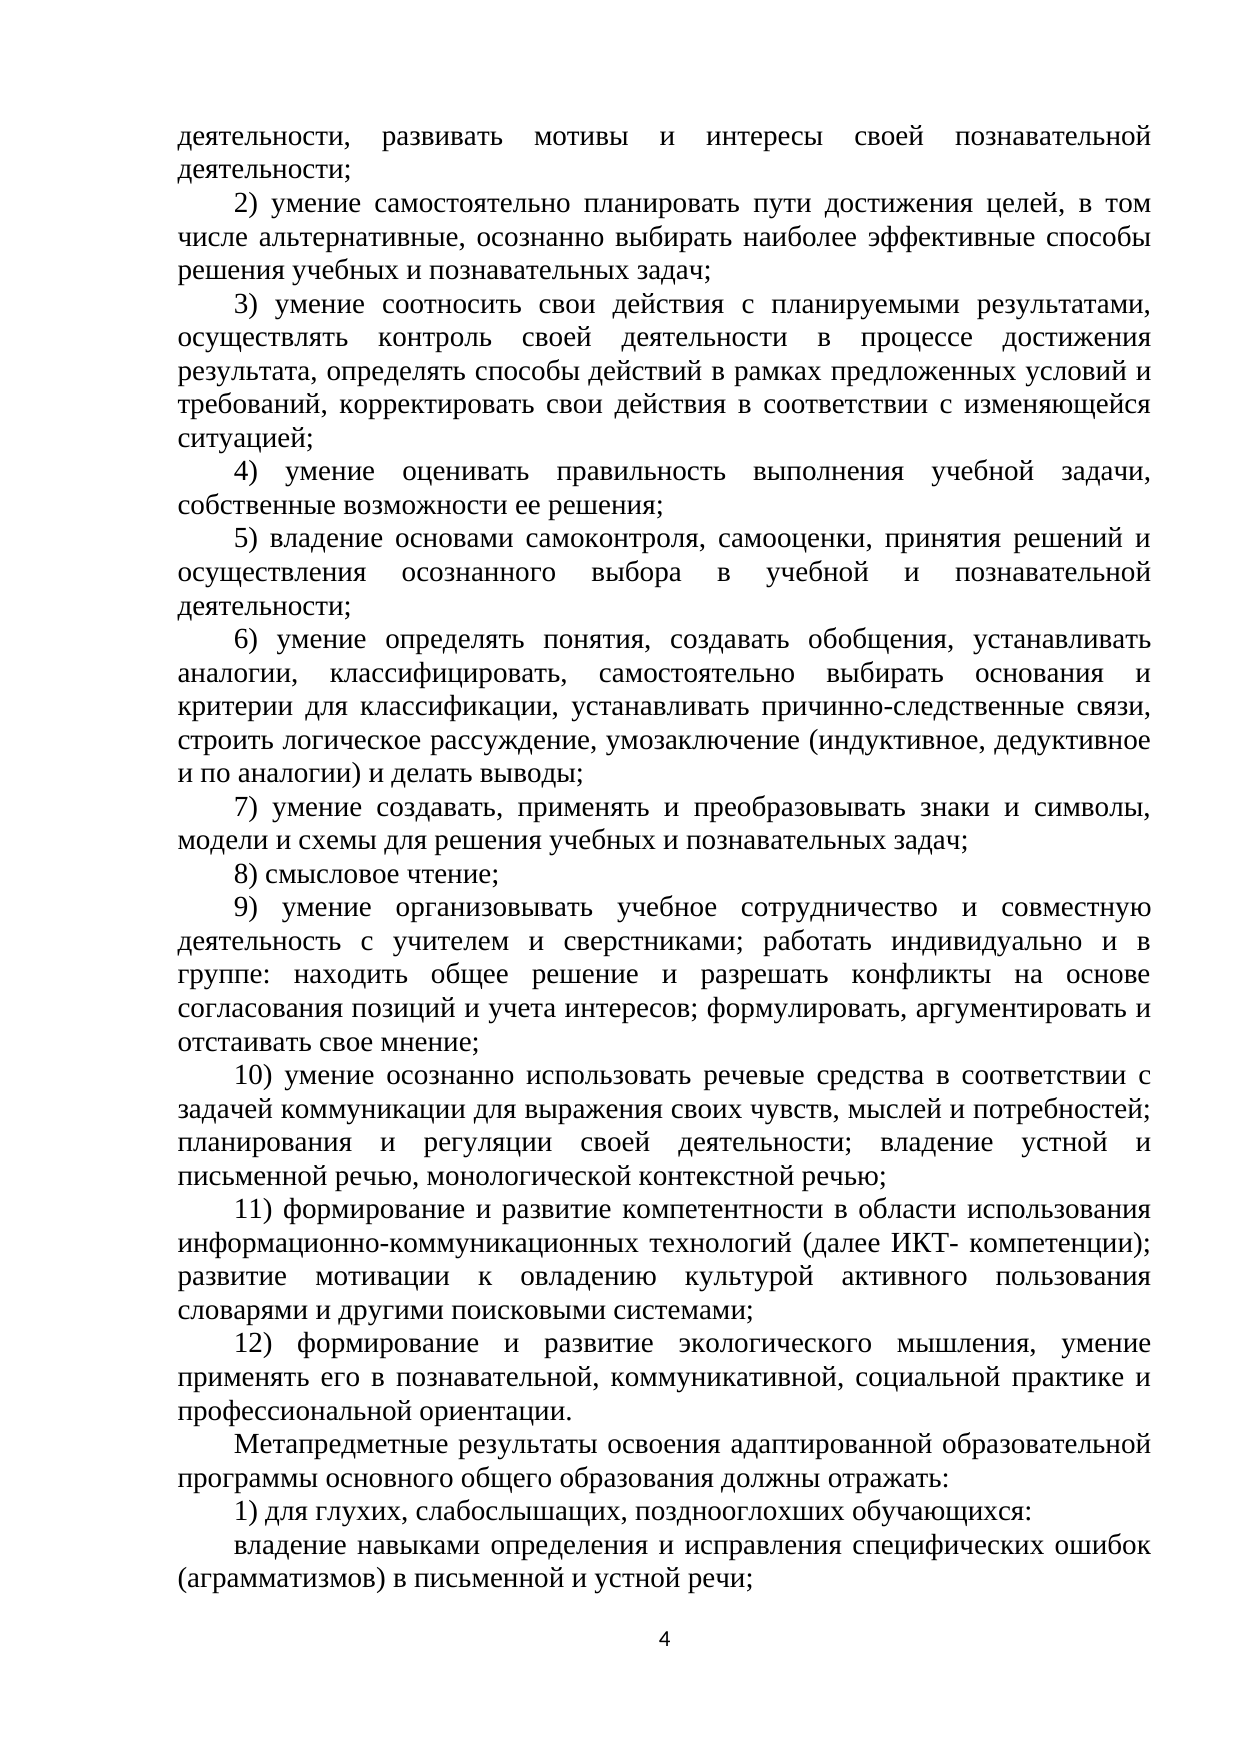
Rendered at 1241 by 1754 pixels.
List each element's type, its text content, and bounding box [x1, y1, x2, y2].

text 9) умение организовывать учебное сотрудничество и совместную деятельность с учителем и сверстниками; работать индивидуально и в группе: находить общее решение и разрешать конфликты на основе согласования позиций и учета интересов; формулировать, аргументировать и отстаивать свое мнение; [177, 889, 1152, 1057]
text 3) умение соотносить свои действия с планируемыми результатами, осуществлять контроль своей деятельности в процессе достижения результата, определять способы действий в рамках предложенных условий и требований, корректировать свои действия в соответствии с изменяющейся ситуацией; [177, 286, 1152, 453]
text 12) формирование и развитие экологического мышления, умение применять его в познавательной, коммуникативной, социальной практике и профессиональной ориентации. [177, 1326, 1152, 1426]
text 6) умение определять понятия, создавать обобщения, устанавливать аналогии, классифицировать, самостоятельно выбирать основания и критерии для классификации, устанавливать причинно-следственные связи, строить логическое рассуждение, умозаключение (индуктивное, дедуктивное и по аналогии) и делать выводы; [177, 621, 1152, 789]
text 5) владение основами самоконтроля, самооценки, принятия решений и осуществления осознанного выбора в учебной и познавательной деятельности; [177, 521, 1152, 621]
text 11) формирование и развитие компетентности в области использования информационно-коммуникационных технологий (далее ИКТ- компетенции); развитие мотивации к овладению культурой активного пользования словарями и другими поисковыми системами; [177, 1191, 1152, 1326]
text владение навыками определения и исправления специфических ошибок (аграмматизмов) в письменной и устной речи; [177, 1527, 1152, 1594]
text 10) умение осознанно использовать речевые средства в соответствии с задачей коммуникации для выражения своих чувств, мыслей и потребностей; планирования и регуляции своей деятельности; владение устной и письменной речью, монологической контекстной речью; [177, 1057, 1152, 1191]
text 2) умение самостоятельно планировать пути достижения целей, в том числе альтернативные, осознанно выбирать наиболее эффективные способы решения учебных и познавательных задач; [177, 185, 1152, 286]
text 8) смысловое чтение; [177, 856, 1152, 889]
text 1) для глухих, слабослышащих, позднооглохших обучающихся: [177, 1493, 1152, 1527]
text 7) умение создавать, применять и преобразовывать знаки и символы, модели и схемы для решения учебных и познавательных задач; [177, 789, 1152, 856]
text 4) умение оценивать правильность выполнения учебной задачи, собственные возможности ее решения; [177, 453, 1152, 521]
text Метапредметные результаты освоения адаптированной образовательной программы основного общего образования должны отражать: [177, 1426, 1152, 1493]
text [177, 118, 1152, 185]
